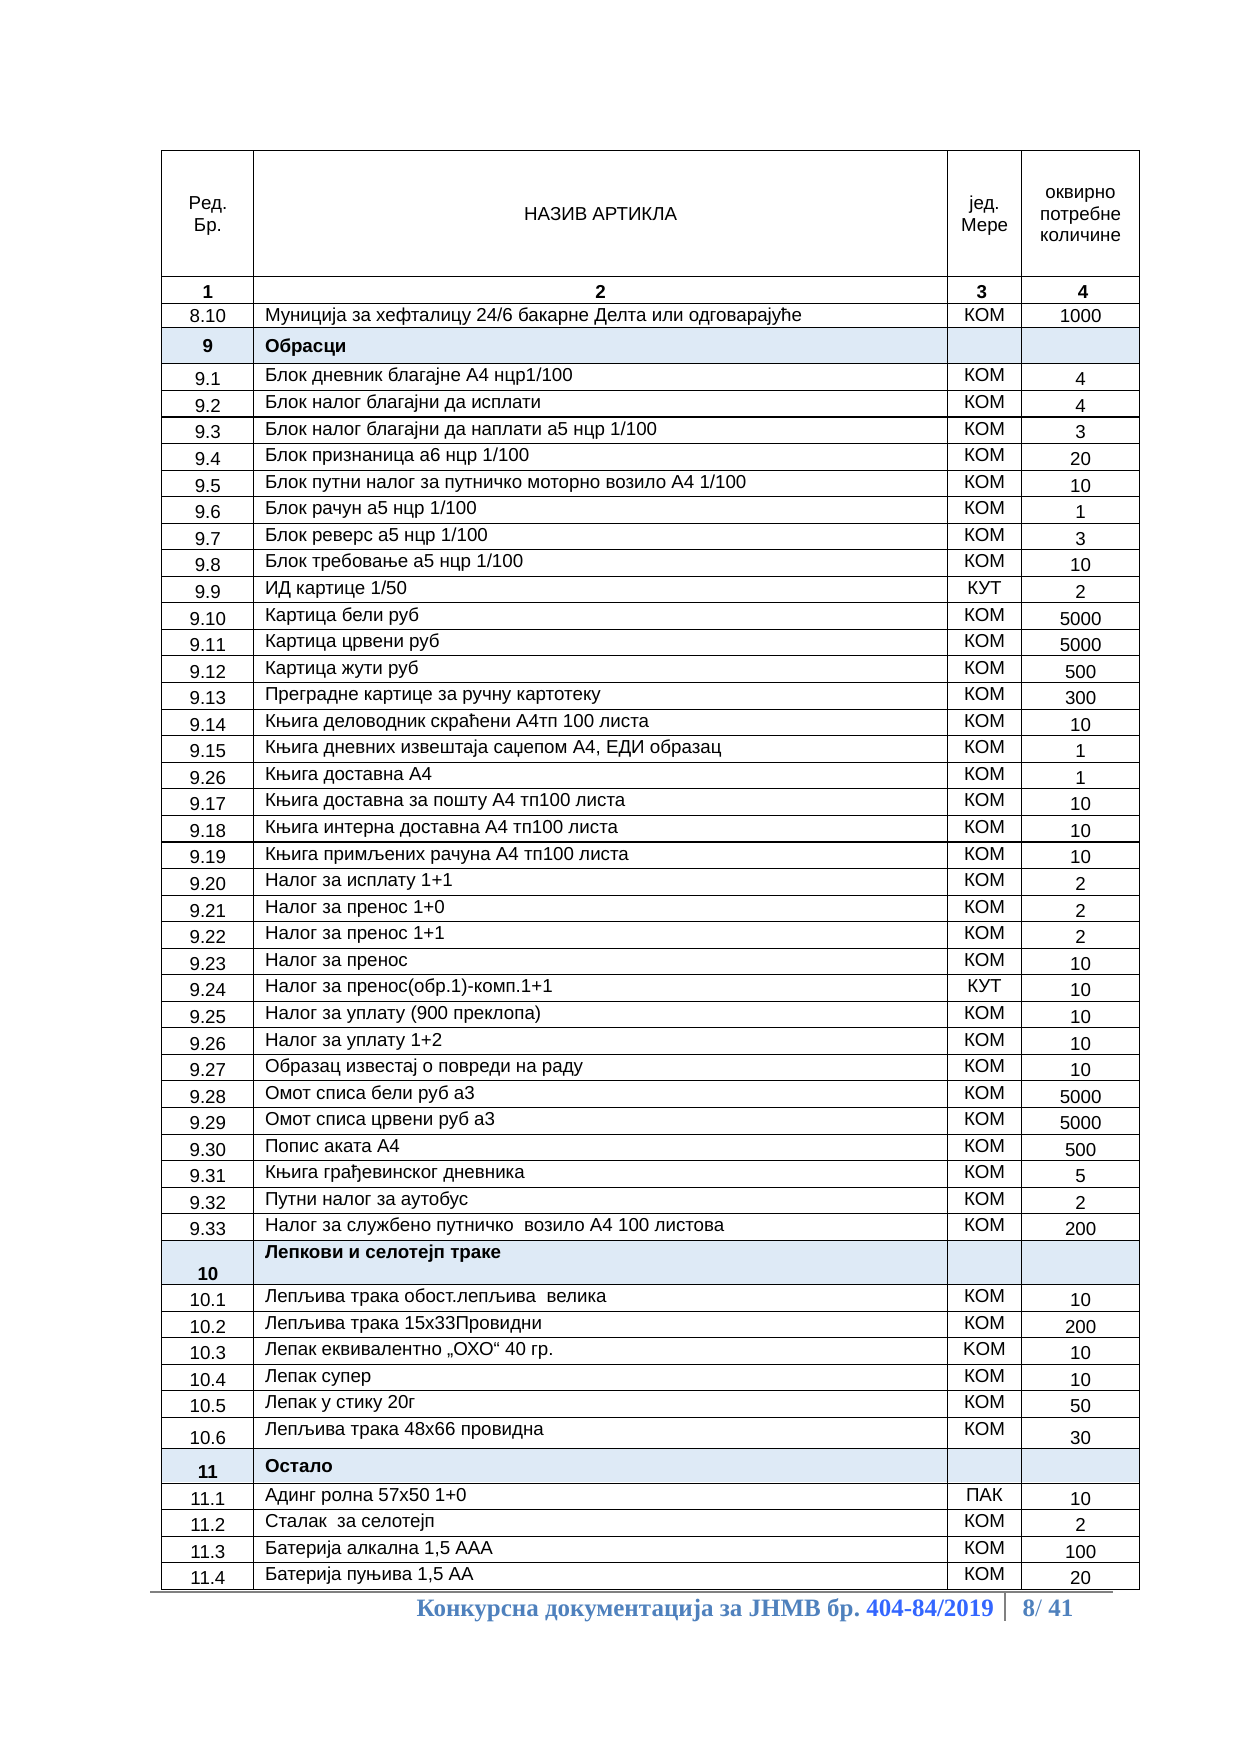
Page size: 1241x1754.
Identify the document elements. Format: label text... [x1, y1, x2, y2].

table_cell КОМ [948, 922, 1021, 948]
table_cell КОМ [948, 763, 1021, 788]
table_cell КОМ [948, 683, 1021, 708]
table_cell КОМ [948, 630, 1021, 655]
table_cell 9.7 [162, 524, 253, 549]
table_cell [1022, 1449, 1139, 1482]
table_cell 9.21 [162, 896, 253, 921]
table_cell КОМ [948, 843, 1021, 868]
table_cell 9.26 [162, 763, 253, 788]
table_cell КУТ [948, 975, 1021, 1001]
table_cell Картица жути руб [254, 656, 947, 682]
table_cell Књига деловодник скраћени А4тп 100 листа [254, 710, 947, 735]
table_cell 10.6 [162, 1418, 253, 1448]
table_cell КОМ [948, 1081, 1021, 1107]
table_cell 500 [1022, 1135, 1139, 1160]
table_cell Књига примљених рачуна А4 тп100 листа [254, 843, 947, 868]
table_cell 9.10 [162, 603, 253, 629]
table_cell КОМ [948, 497, 1021, 523]
table_cell 10 [1022, 1285, 1139, 1311]
table_cell 9.31 [162, 1161, 253, 1187]
table_cell Лепљива трака 48x66 провидна [254, 1418, 947, 1448]
table_cell 9.15 [162, 736, 253, 762]
table_cell 9.17 [162, 789, 253, 815]
table_cell 1 [1022, 763, 1139, 788]
table_cell 9.8 [162, 550, 253, 576]
table_cell Лепкови и селотејп траке [254, 1241, 947, 1284]
table_cell KOM [948, 1338, 1021, 1364]
table_cell 4 [1022, 364, 1139, 390]
table_cell 10.2 [162, 1312, 253, 1337]
table_cell 11.4 [162, 1563, 253, 1589]
table_cell 3 [1022, 524, 1139, 549]
table_cell 200 [1022, 1312, 1139, 1337]
table_cell 10 [1022, 975, 1139, 1001]
table_cell 5000 [1022, 1108, 1139, 1133]
table_cell Обрасци [254, 328, 947, 363]
table_cell 9.1 [162, 364, 253, 390]
table_cell 9.12 [162, 656, 253, 682]
table_cell КОМ [948, 1537, 1021, 1562]
table_cell 2 [1022, 869, 1139, 894]
table_cell Картица црвени руб [254, 630, 947, 655]
table_cell Путни налог за аутобус [254, 1188, 947, 1213]
table_cell Блок дневник благајне А4 нцр1/100 [254, 364, 947, 390]
table_cell Налог за пренос 1+1 [254, 922, 947, 948]
table_cell 9.4 [162, 444, 253, 469]
table_cell Књига грађевинског дневника [254, 1161, 947, 1187]
table_cell 5000 [1022, 603, 1139, 629]
table_cell КОМ [948, 471, 1021, 496]
table_cell Налог за исплату 1+1 [254, 869, 947, 894]
table_cell 5000 [1022, 1081, 1139, 1107]
table_cell КОМ [948, 1510, 1021, 1536]
table_cell 9 [162, 328, 253, 363]
table_cell Налог за пренос(обр.1)-комп.1+1 [254, 975, 947, 1001]
table_cell 9.18 [162, 816, 253, 841]
table_cell Књига доставна А4 [254, 763, 947, 788]
table_cell 11.3 [162, 1537, 253, 1562]
table_cell 10.4 [162, 1365, 253, 1390]
table_cell Налог за уплату 1+2 [254, 1028, 947, 1054]
table_cell 20 [1022, 444, 1139, 469]
table_cell [1022, 1241, 1139, 1284]
table_cell Налог за уплату (900 преклопа) [254, 1002, 947, 1027]
table_cell КОМ [948, 1055, 1021, 1080]
table_cell КОМ [948, 949, 1021, 974]
table_cell Налог за службено путничко возило А4 100 листова [254, 1214, 947, 1240]
table_cell 1 [1022, 736, 1139, 762]
table_header јед. Мере [948, 151, 1021, 276]
table_cell 10 [162, 1241, 253, 1284]
table_cell Лепак еквивалентно „ОХО“ 40 гр. [254, 1338, 947, 1364]
table_cell Образац известај о повреди на раду [254, 1055, 947, 1080]
table_cell Блок налог благајни да исплати [254, 391, 947, 416]
table_cell Књига интерна доставна А4 тп100 листа [254, 816, 947, 841]
table_cell 9.22 [162, 922, 253, 948]
table_cell Сталак за селотејп [254, 1510, 947, 1536]
table_cell КОМ [948, 656, 1021, 682]
table_cell 2 [1022, 577, 1139, 602]
table_cell КОМ [948, 1002, 1021, 1027]
table_cell 2 [1022, 1510, 1139, 1536]
table_header НАЗИВ АРТИКЛА [254, 151, 947, 276]
table_cell 1 [162, 277, 253, 302]
table_cell КОМ [948, 1285, 1021, 1311]
table_cell Попис аката А4 [254, 1135, 947, 1160]
table_cell КОМ [948, 1214, 1021, 1240]
table_cell КОМ [948, 816, 1021, 841]
table_cell Лепак супер [254, 1365, 947, 1390]
table_cell 10 [1022, 816, 1139, 841]
table_cell 9.26 [162, 1028, 253, 1054]
table_cell 10.1 [162, 1285, 253, 1311]
table_cell [948, 1241, 1021, 1284]
table_cell Адинг ролна 57x50 1+0 [254, 1484, 947, 1509]
table_cell 10 [1022, 1028, 1139, 1054]
table_cell Блок требовање а5 нцр 1/100 [254, 550, 947, 576]
table_cell 9.33 [162, 1214, 253, 1240]
table_cell КОМ [948, 444, 1021, 469]
table_cell 10.5 [162, 1391, 253, 1417]
table_cell 10 [1022, 843, 1139, 868]
table_cell 5 [1022, 1161, 1139, 1187]
table_cell Блок рачун а5 нцр 1/100 [254, 497, 947, 523]
table_cell 9.5 [162, 471, 253, 496]
table_cell 10 [1022, 1484, 1139, 1509]
table_header оквирно потребне количине [1022, 151, 1139, 276]
table_cell 9.27 [162, 1055, 253, 1080]
table_cell Лепак у стику 20г [254, 1391, 947, 1417]
table_cell 11 [162, 1449, 253, 1482]
table_cell 9.13 [162, 683, 253, 708]
table_cell ИД картице 1/50 [254, 577, 947, 602]
table_cell 9.9 [162, 577, 253, 602]
table_cell 11.2 [162, 1510, 253, 1536]
table_cell 10 [1022, 1338, 1139, 1364]
table_cell [1022, 328, 1139, 363]
table_cell КОМ [948, 304, 1021, 327]
table_cell Књига дневних извештаја саџепом А4, ЕДИ образац [254, 736, 947, 762]
table_cell Остало [254, 1449, 947, 1482]
table_cell Омот списа бели руб а3 [254, 1081, 947, 1107]
table_cell Лепљива трака 15x33Провидни [254, 1312, 947, 1337]
table_cell 10 [1022, 949, 1139, 974]
table_cell 9.11 [162, 630, 253, 655]
table_cell КОМ [948, 1563, 1021, 1589]
table_cell КОМ [948, 524, 1021, 549]
table_cell ПАК [948, 1484, 1021, 1509]
table_cell 9.14 [162, 710, 253, 735]
table_cell 4 [1022, 277, 1139, 302]
table_cell Блок реверс а5 нцр 1/100 [254, 524, 947, 549]
table_cell 2 [1022, 896, 1139, 921]
table_cell КОМ [948, 391, 1021, 416]
table_cell Блок признаница а6 нцр 1/100 [254, 444, 947, 469]
table_cell КОМ [948, 1028, 1021, 1054]
table_cell [948, 1449, 1021, 1482]
table_cell 9.28 [162, 1081, 253, 1107]
table_cell 8.10 [162, 304, 253, 327]
table_cell КОМ [948, 1391, 1021, 1417]
table_cell 10 [1022, 789, 1139, 815]
table_cell Омот списа црвени руб а3 [254, 1108, 947, 1133]
table_cell Преградне картице за ручну картотеку [254, 683, 947, 708]
table_cell 9.29 [162, 1108, 253, 1133]
table_cell 1000 [1022, 304, 1139, 327]
table_cell КОМ [948, 1312, 1021, 1337]
table_cell 2 [1022, 922, 1139, 948]
table_cell КОМ [948, 1188, 1021, 1213]
table_cell КОМ [948, 1418, 1021, 1448]
table_cell 2 [254, 277, 947, 302]
table_cell Батерија алкална 1,5 ААА [254, 1537, 947, 1562]
table_cell 9.19 [162, 843, 253, 868]
table_cell КОМ [948, 736, 1021, 762]
table_cell 9.24 [162, 975, 253, 1001]
table_cell Картица бели руб [254, 603, 947, 629]
table_cell 9.2 [162, 391, 253, 416]
table_cell 11.1 [162, 1484, 253, 1509]
table_header Ред. Бр. [162, 151, 253, 276]
table_cell 9.23 [162, 949, 253, 974]
table_cell 10 [1022, 1002, 1139, 1027]
table_cell 5000 [1022, 630, 1139, 655]
table_cell Батерија пуњива 1,5 АА [254, 1563, 947, 1589]
table_cell 10 [1022, 1365, 1139, 1390]
table_cell КОМ [948, 1365, 1021, 1390]
table_cell 10 [1022, 1055, 1139, 1080]
table_cell 2 [1022, 1188, 1139, 1213]
table_cell 9.6 [162, 497, 253, 523]
table_cell 9.30 [162, 1135, 253, 1160]
table_cell 4 [1022, 391, 1139, 416]
table_cell 500 [1022, 656, 1139, 682]
table_cell 10 [1022, 710, 1139, 735]
table_cell Налог за пренос [254, 949, 947, 974]
table_cell КОМ [948, 1135, 1021, 1160]
table_cell 3 [1022, 418, 1139, 443]
table_cell КОМ [948, 896, 1021, 921]
table_cell 100 [1022, 1537, 1139, 1562]
table_cell КОМ [948, 1108, 1021, 1133]
table_cell КОМ [948, 710, 1021, 735]
table_cell КОМ [948, 364, 1021, 390]
table_cell КОМ [948, 603, 1021, 629]
table_cell Књига доставна за пошту А4 тп100 листа [254, 789, 947, 815]
table_cell 9.3 [162, 418, 253, 443]
table_cell Блок налог благајни да наплати а5 нцр 1/100 [254, 418, 947, 443]
table_cell Лепљива трака обост.лепљива велика [254, 1285, 947, 1311]
table_cell 200 [1022, 1214, 1139, 1240]
table_cell 300 [1022, 683, 1139, 708]
table_cell 3 [948, 277, 1021, 302]
table_cell 10.3 [162, 1338, 253, 1364]
table_cell КОМ [948, 550, 1021, 576]
table_cell Блок путни налог за путничко моторно возило А4 1/100 [254, 471, 947, 496]
table_cell КУТ [948, 577, 1021, 602]
table_cell 50 [1022, 1391, 1139, 1417]
table_cell 9.20 [162, 869, 253, 894]
table_cell КОМ [948, 869, 1021, 894]
table_cell 30 [1022, 1418, 1139, 1448]
table_cell 9.25 [162, 1002, 253, 1027]
table_cell 10 [1022, 471, 1139, 496]
table_cell 9.32 [162, 1188, 253, 1213]
table_cell Налог за пренос 1+0 [254, 896, 947, 921]
table_cell 10 [1022, 550, 1139, 576]
table_cell КОМ [948, 789, 1021, 815]
table_cell КОМ [948, 418, 1021, 443]
table_cell [948, 328, 1021, 363]
table_cell 1 [1022, 497, 1139, 523]
table_cell 20 [1022, 1563, 1139, 1589]
table_cell КОМ [948, 1161, 1021, 1187]
table_cell Муниција за хефталицу 24/6 бакарне Делта или одговарајуће [254, 304, 947, 327]
